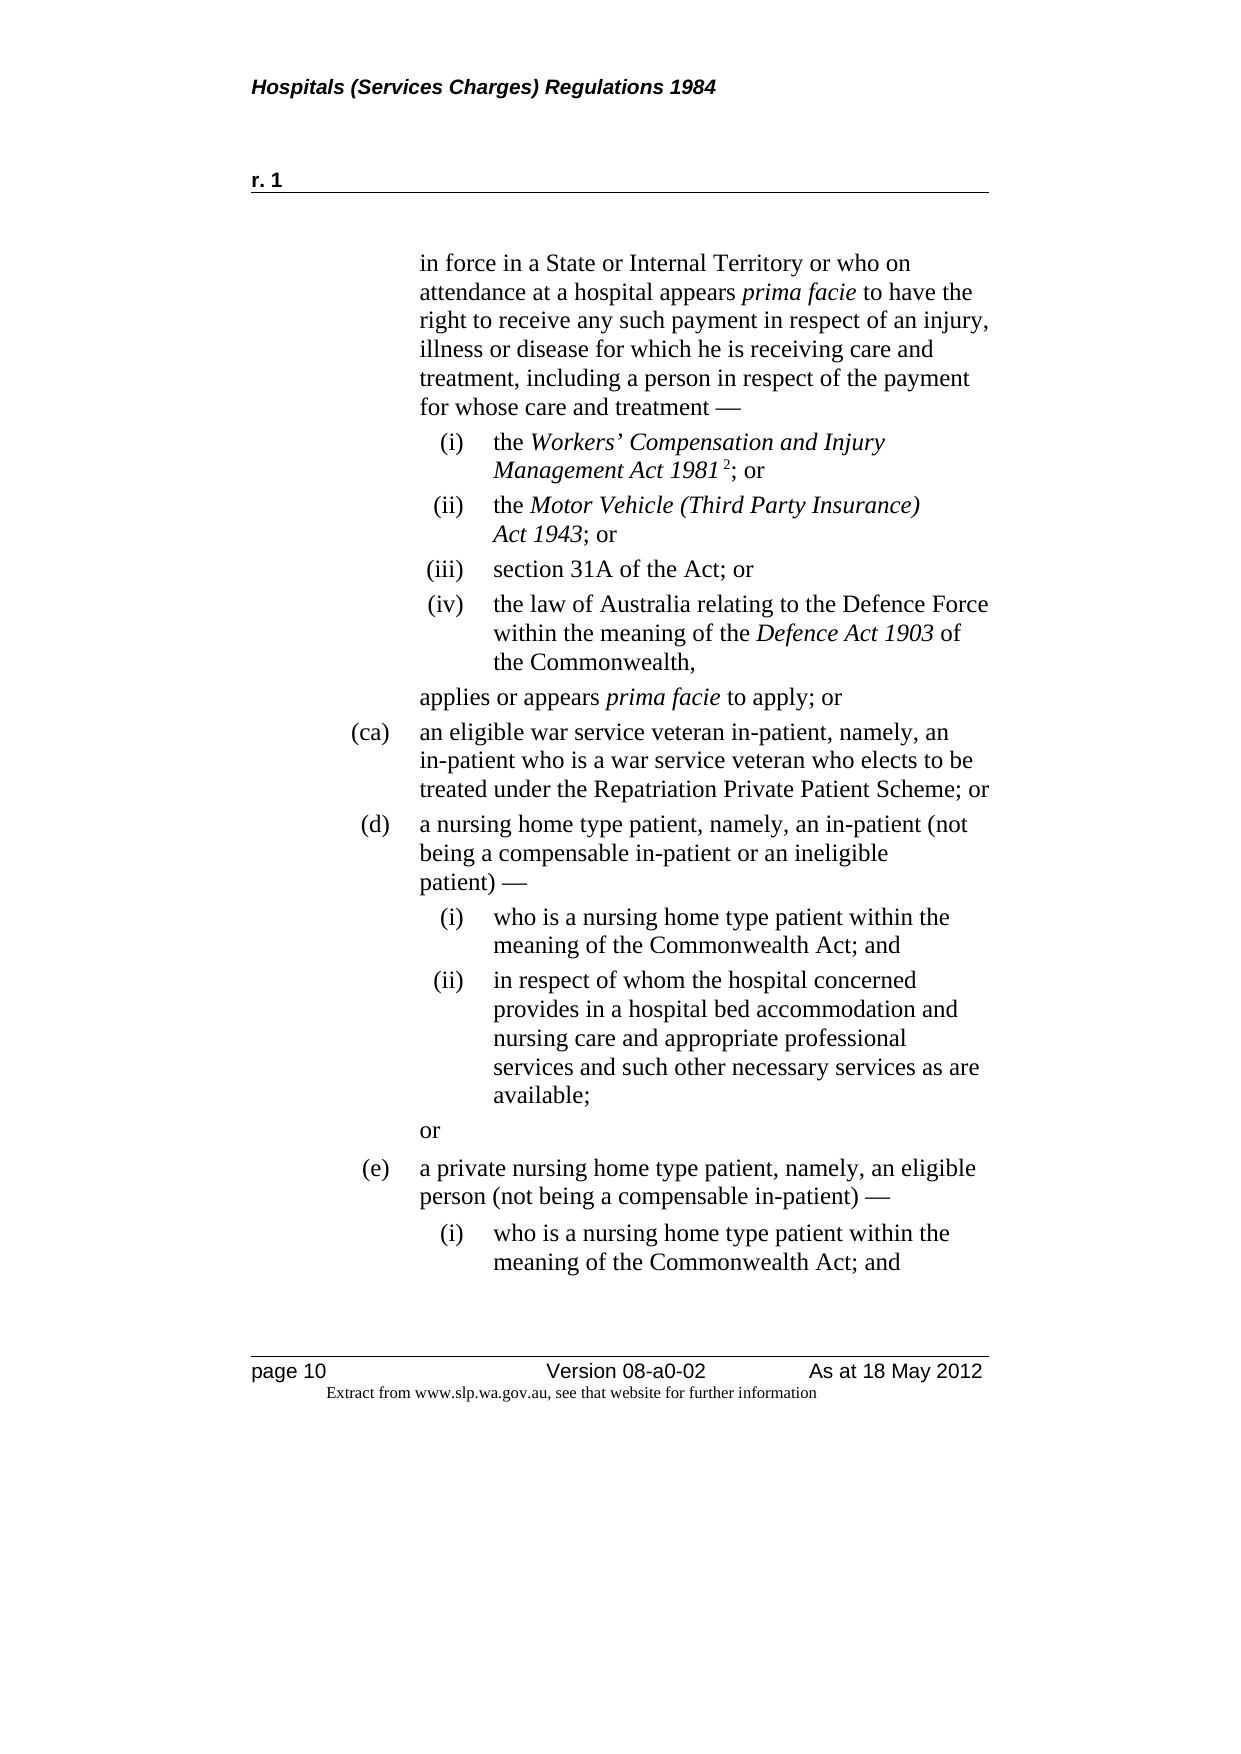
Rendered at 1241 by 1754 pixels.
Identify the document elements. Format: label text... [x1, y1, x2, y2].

text (i) who is a nursing home type patient within the meaning of the Commonwealth Act; and [251, 902, 989, 959]
text (d) a nursing home type patient, namely, an in-patient (not being a compensable in-patient or an ineligible patient) — [251, 809, 989, 896]
text (ii) in respect of whom the hospital concerned provides in a hospital bed accommodation and nursing care and appropriate professional services and such other necessary services as are available; [251, 966, 989, 1109]
text (e) a private nursing home type patient, namely, an eligible person (not being a compensable in-patient) — [251, 1153, 989, 1210]
text (ii) the Motor Vehicle (Third Party Insurance) Act 1943; or [251, 491, 989, 548]
text (ca) an eligible war service veteran in-patient, namely, an in-patient who is a war service veteran who elects to be treated under the Repatriation Private Patient Scheme; or [251, 717, 989, 803]
text or [251, 1116, 989, 1144]
text (i) who is a nursing home type patient within the meaning of the Commonwealth Act; and [251, 1218, 989, 1276]
text (iii) section 31A of the Act; or [251, 554, 989, 583]
text (i) the Workers’ Compensation and Injury Management Act 1981 2; or [251, 427, 989, 484]
text applies or appears prima facie to apply; or [251, 682, 989, 711]
text (iv) the law of relating to the Defence Force within the meaning of the Defence Act 1903 of the Commonwealth, [251, 589, 989, 676]
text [251, 248, 989, 421]
